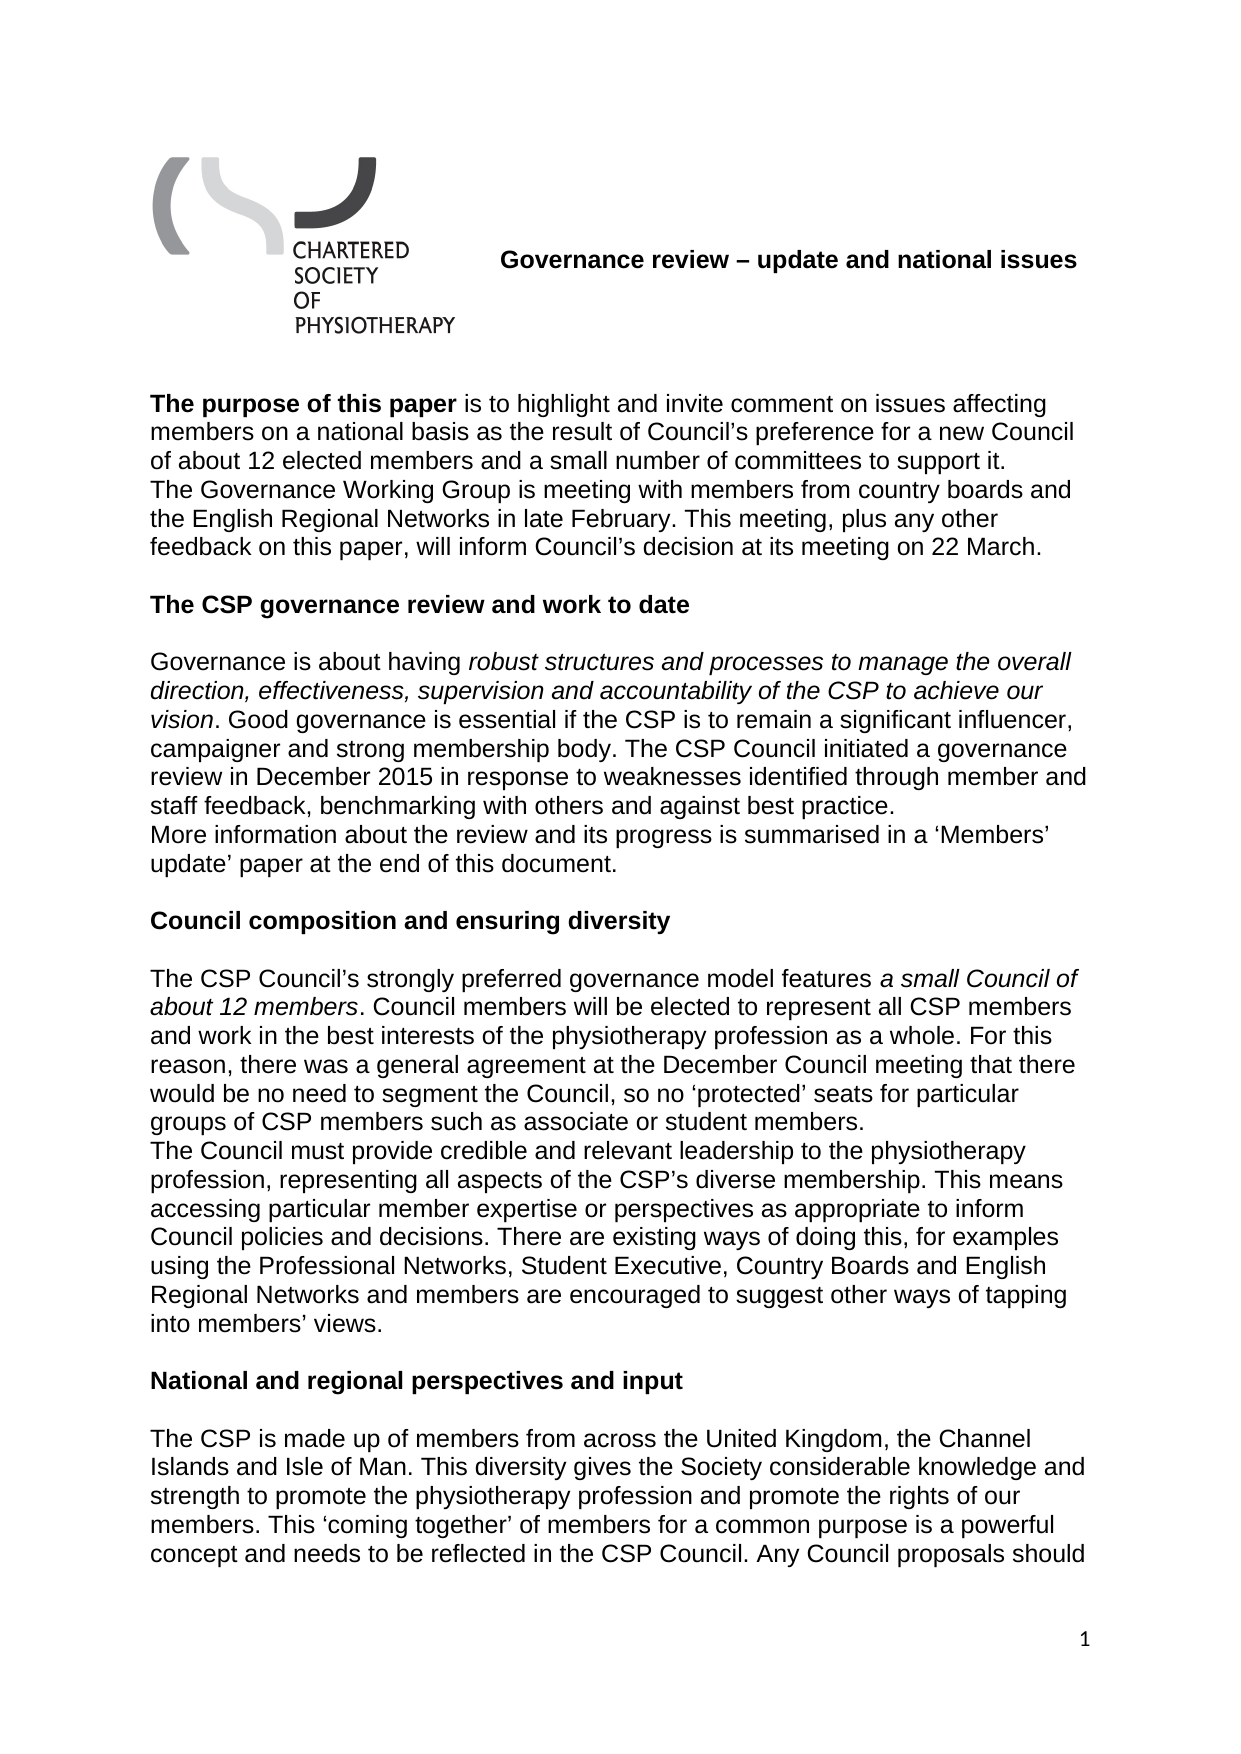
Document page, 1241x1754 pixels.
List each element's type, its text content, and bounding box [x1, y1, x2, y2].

text The CSP Council’s strongly preferred governance model features a small Council of about 12 members. Council members will be elected to represent all CSP members and work in the best interests of the physiotherapy profession as a whole. For this reason, there was a general agreement at the December Council meeting that there would be no need to segment the Council, so no ‘protected’ seats for particular groups of CSP members such as associate or student members. [150, 963, 1090, 1136]
text More information about the review and its progress is summarised in a ‘Members’ update’ paper at the end of this document. [150, 820, 1090, 877]
text National and regional perspectives and input [150, 1366, 1090, 1395]
text The CSP governance review and work to date [150, 590, 1090, 618]
text Governance is about having robust structures and processes to manage the overall direction, effectiveness, supervision and accountability of the CSP to achieve our vision. Good governance is essential if the CSP is to remain a significant influencer, campaigner and strong membership body. The CSP Council initiated a governance review in December 2015 in response to weaknesses identified through member and staff feedback, benchmarking with others and against best practice. [150, 647, 1090, 820]
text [150, 1423, 1090, 1567]
picture [150, 150, 482, 349]
text The purpose of this paper is to highlight and invite comment on issues affecting members on a national basis as the result of Council’s preference for a new Council of about 12 elected members and a small number of committees to support it. [150, 388, 1090, 475]
text Governance review – update and national issues [482, 245, 1090, 274]
text Council composition and ensuring diversity [150, 906, 1090, 935]
text The Council must provide credible and relevant leadership to the physiotherapy profession, representing all aspects of the CSP’s diverse membership. This means accessing particular member expertise or perspectives as appropriate to inform Council policies and decisions. There are existing ways of doing this, for examples using the Professional Networks, Student Executive, Country Boards and English Regional Networks and members are encouraged to suggest other ways of tapping into members’ views. [150, 1136, 1090, 1337]
text The Governance Working Group is meeting with members from country boards and the English Regional Networks in late February. This meeting, plus any other feedback on this paper, will inform Council’s decision at its meeting on 22 March. [150, 475, 1090, 561]
